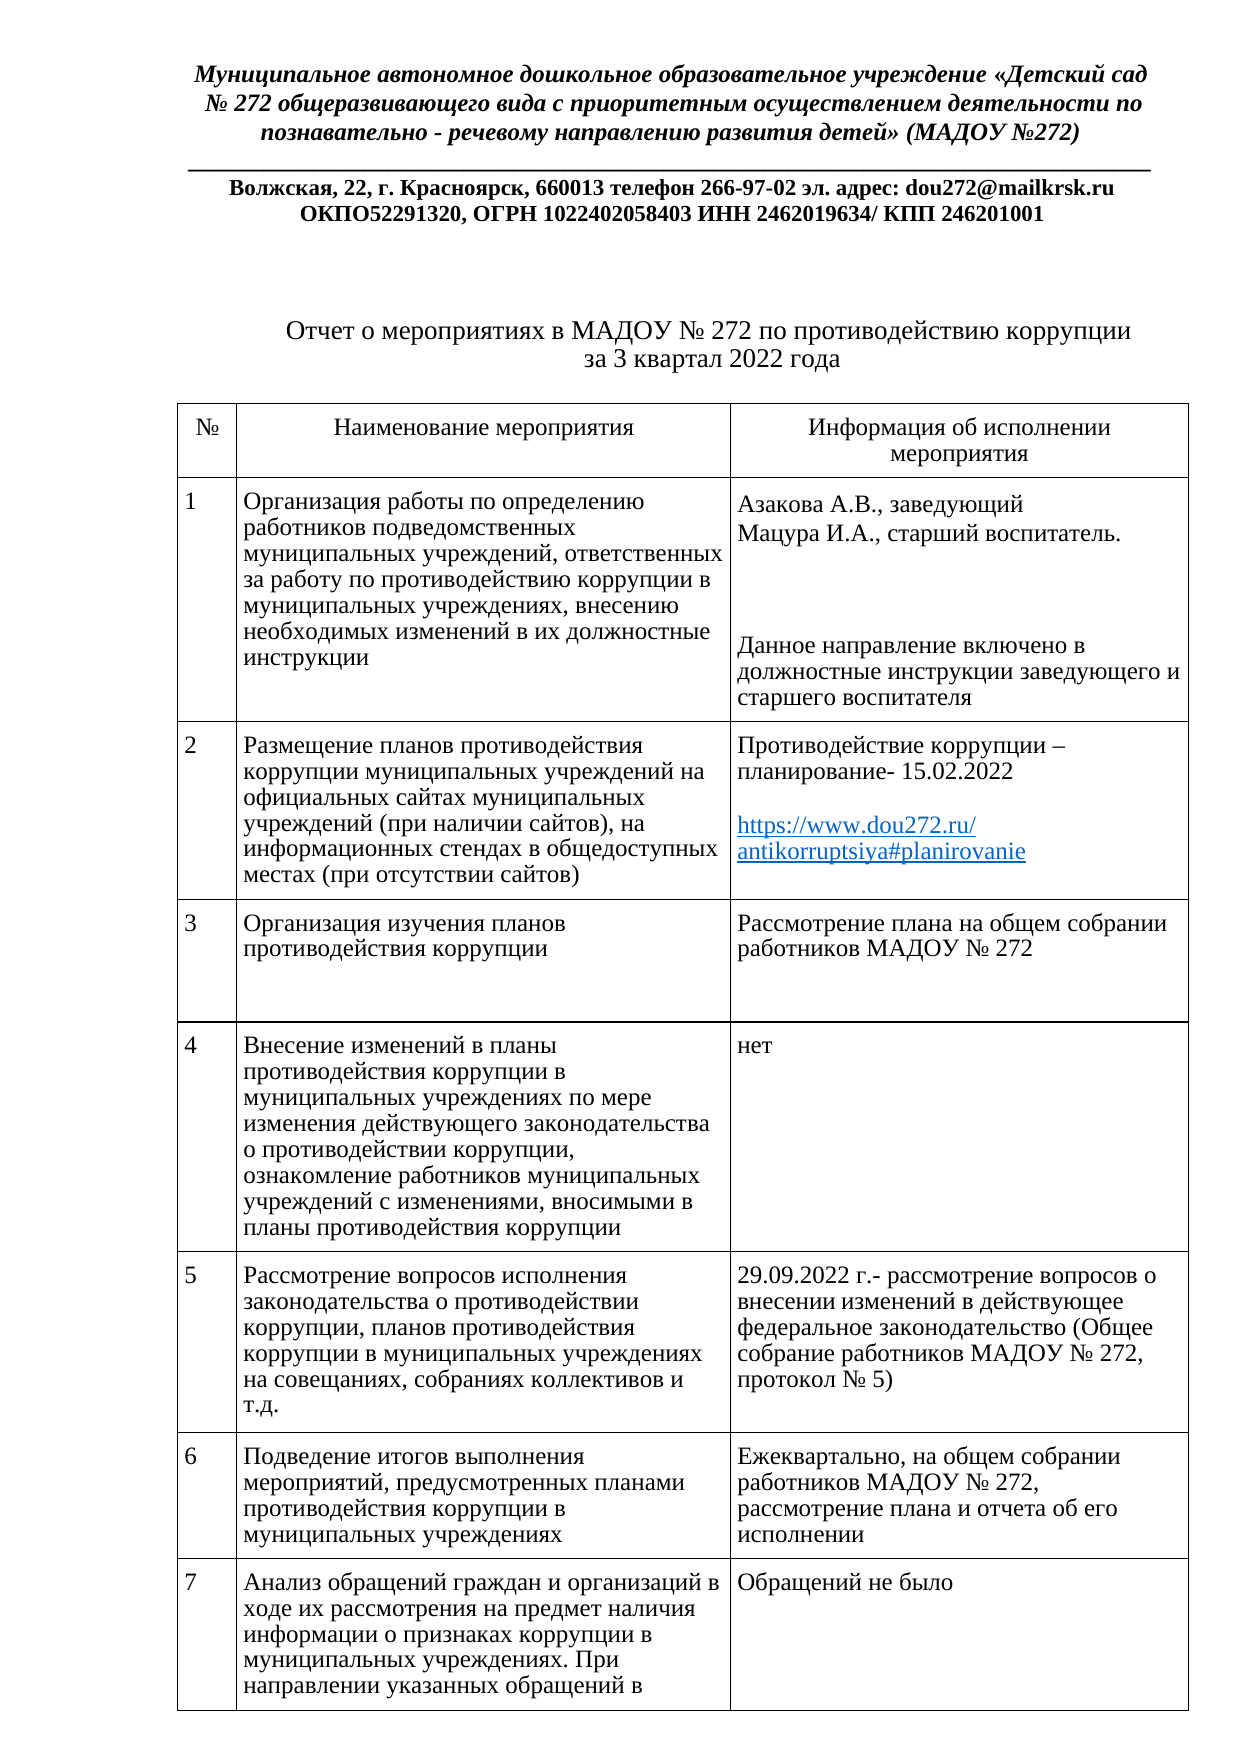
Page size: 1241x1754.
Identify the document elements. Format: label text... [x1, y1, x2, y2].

table_cell 29.09.2022 г.- рассмотрение вопросов о внесении изменений в действующее федеральное законодательство (Общее собрание работников МАДОУ № 272, протокол № 5) [731, 1252, 1188, 1432]
table_cell 1 [178, 478, 236, 721]
table_header Информация об исполнении мероприятия [731, 404, 1188, 477]
table_cell 3 [178, 900, 236, 1021]
title Муниципальное автономное дошкольное образовательное учреждение «Детский сад [177, 59, 1167, 88]
table_cell Размещение планов противодействия коррупции муниципальных учреждений на официальных сайтах муниципальных учреждений (при наличии сайтов), на информационных стендах в общедоступных местах (при отсутствии сайтов) [237, 722, 730, 899]
table_cell 5 [178, 1252, 236, 1432]
table_cell нет [731, 1023, 1188, 1251]
table_cell 7 [178, 1559, 236, 1710]
table_cell 4 [178, 1023, 236, 1251]
table_cell Организация работы по определению работников подведомственных муниципальных учреждений, ответственных за работу по противодействию коррупции в муниципальных учреждениях, внесению необходимых изменений в их должностные инструкции [237, 478, 730, 721]
table_cell Организация изучения планов противодействия коррупции [237, 900, 730, 1021]
table_cell Ежеквартально, на общем собрании работников МАДОУ № 272, рассмотрение плана и отчета об его исполнении [731, 1433, 1188, 1558]
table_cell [237, 1559, 730, 1710]
table_header Наименование мероприятия [237, 404, 730, 477]
table_cell Рассмотрение плана на общем собрании работников МАДОУ № 272 [731, 900, 1188, 1021]
text за 3 квартал 2022 года [177, 345, 1167, 373]
table_header № [178, 404, 236, 477]
table_cell Внесение изменений в планы противодействия коррупции в муниципальных учреждениях по мере изменения действующего законодательства о противодействии коррупции, ознакомление работников муниципальных учреждений с изменениями, вносимыми в планы противодействия коррупции [237, 1023, 730, 1251]
table_cell Подведение итогов выполнения мероприятий, предусмотренных планами противодействия коррупции в муниципальных учреждениях [237, 1433, 730, 1558]
text ОКПО52291320, ОГРН 1022402058403 ИНН 2462019634/ КПП 246201001 [177, 200, 1167, 227]
table_cell Противодействие коррупции – планирование- 15.02.2022 https://www.dou272.ru/antikorruptsiya#planirovanie [731, 722, 1188, 899]
table_cell Рассмотрение вопросов исполнения законодательства о противодействии коррупции, планов противодействия коррупции в муниципальных учреждениях на совещаниях, собраниях коллективов и т.д. [237, 1252, 730, 1432]
table_cell Обращений не было [731, 1559, 1188, 1710]
title № 272 общеразвивающего вида с приоритетным осуществлением деятельности по познавательно - речевому направлению развития детей» (МАДОУ №272) [177, 88, 1167, 145]
table_cell Азакова А.В., заведующий Мацура И.А., старший воспитатель. Данное направление включено в должностные инструкции заведующего и старшего воспитателя [731, 478, 1188, 721]
table_cell 2 [178, 722, 236, 899]
title _____________________________________________________________________________ [177, 145, 1167, 174]
text Отчет о мероприятиях в МАДОУ № 272 по противодействию коррупции [177, 317, 1167, 345]
text Волжская, . Красноярск, 660013 телефон 266-97-02 эл. адрес: dou272@mailkrsk.ru [177, 174, 1167, 200]
table_cell 6 [178, 1433, 236, 1558]
